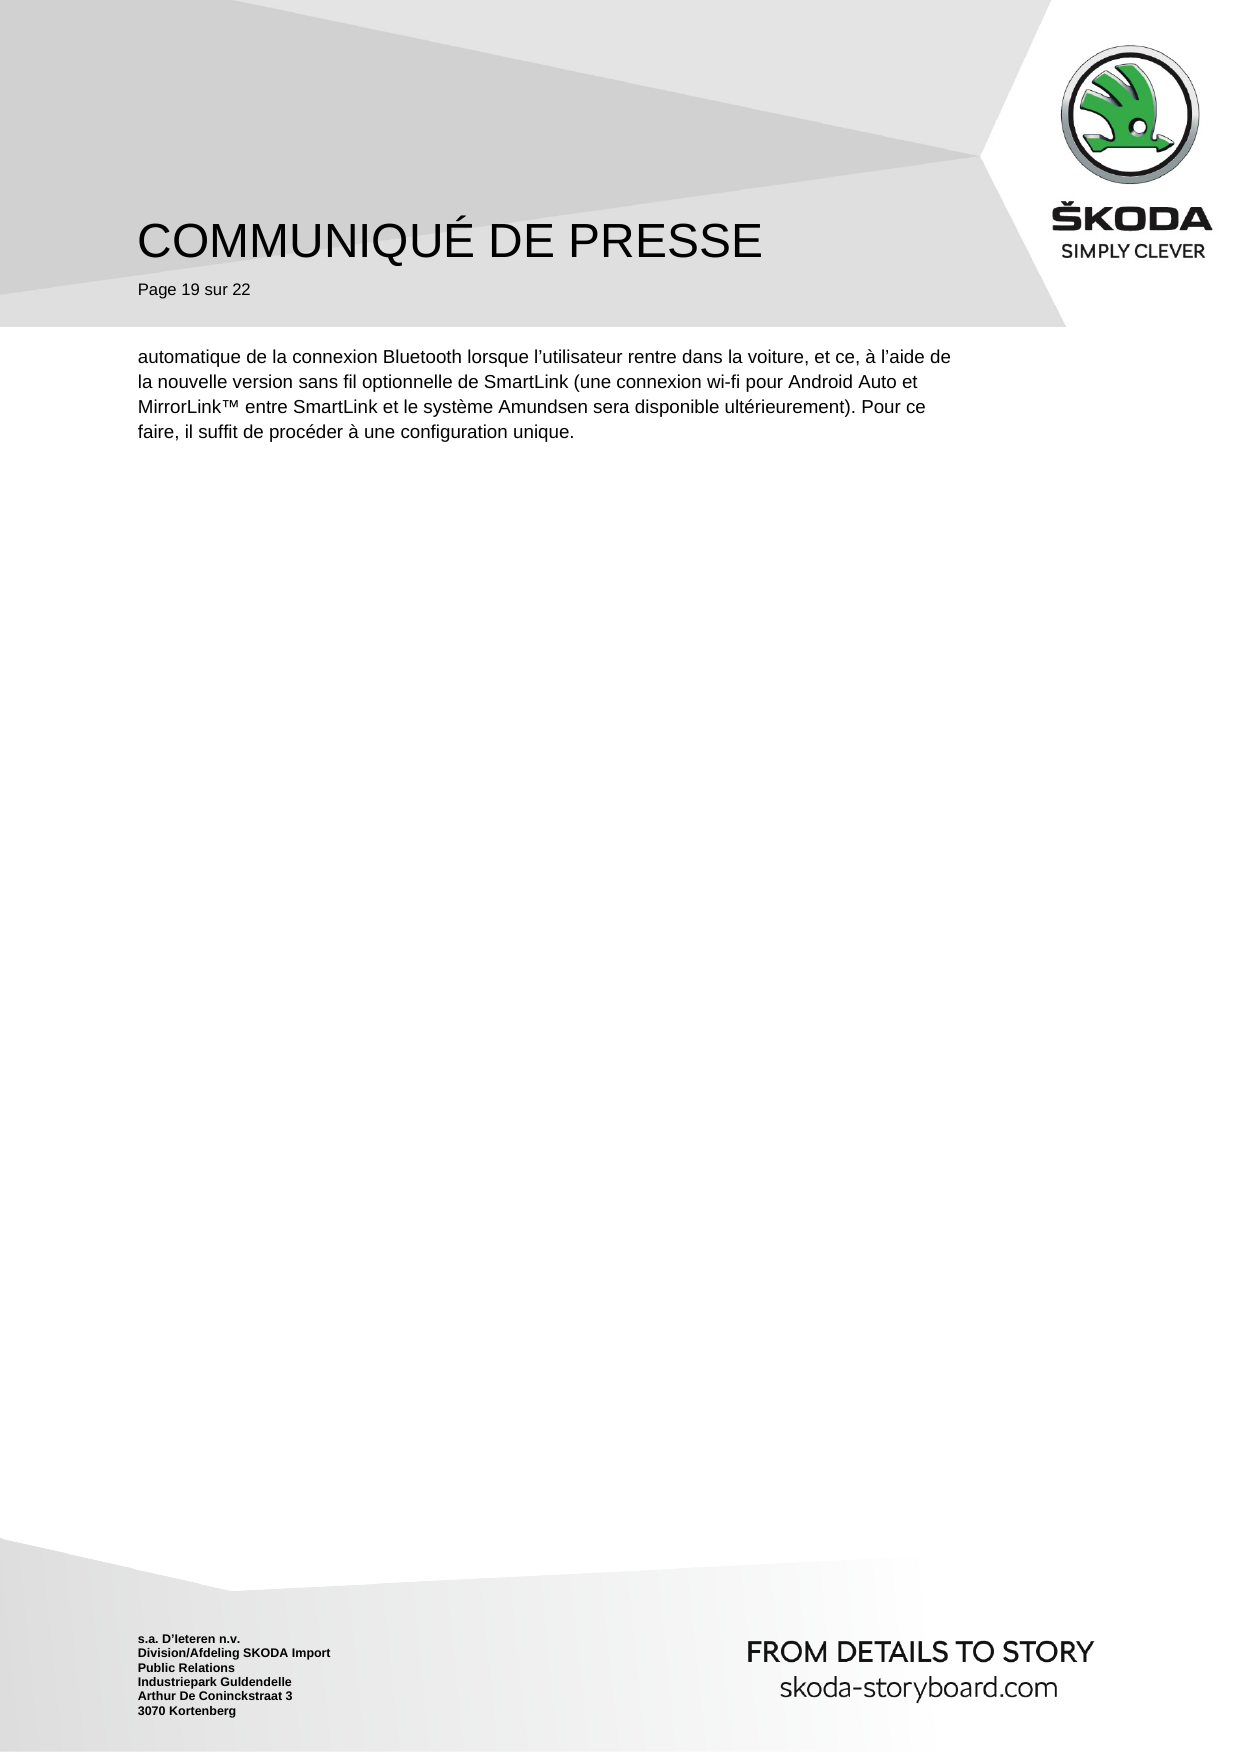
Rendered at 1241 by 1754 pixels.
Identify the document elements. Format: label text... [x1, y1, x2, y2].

picture [0, 0, 1241, 327]
picture [0, 1538, 1241, 1752]
